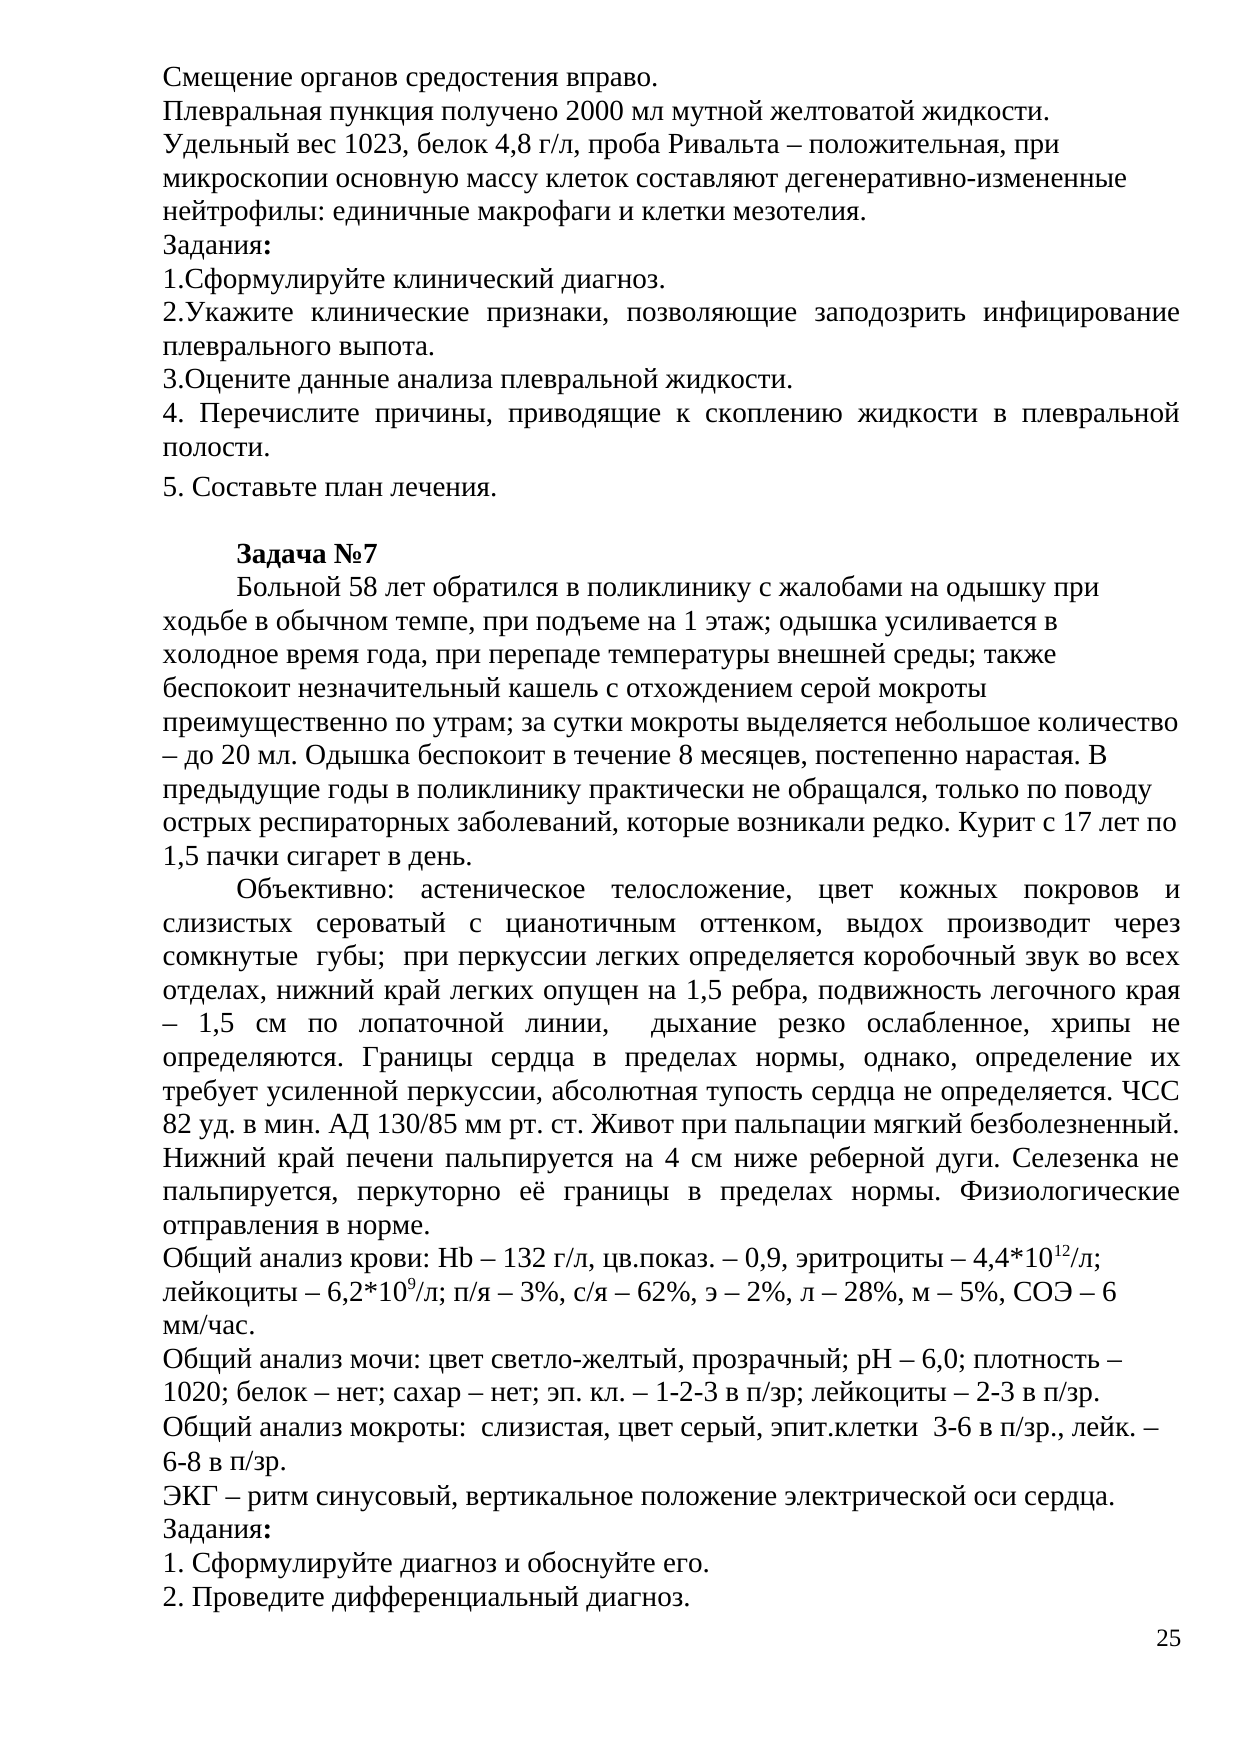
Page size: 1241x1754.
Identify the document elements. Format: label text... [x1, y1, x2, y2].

text Задания: [162, 227, 1181, 261]
text ЭКГ – ритм синусовый, вертикальное положение электрической оси сердца. [162, 1478, 1181, 1511]
text Общий анализ крови: Hb – 132 г/л, цв.показ. – 0,9, эритроциты – 4,4*1012/л; лейкоциты – 6,2*109/л; п/я – 3%, с/я – 62%, э – 2%, л – 28%, м – 5%, СОЭ – 6 мм/час. [162, 1240, 1181, 1341]
text 2. Проведите дифференциальный диагноз. [162, 1579, 1181, 1612]
text Задания: [162, 1512, 1181, 1545]
text Задача №7 [162, 536, 1181, 569]
text 2.Укажите клинические признаки, позволяющие заподозрить инфицирование плеврального выпота. [162, 294, 1181, 362]
text Объективно: астеническое телосложение, цвет кожных покровов и слизистых сероватый с цианотичным оттенком, выдох производит через сомкнутые губы; при перкуссии легких определяется коробочный звук во всех отделах, нижний край легких опущен на 1,5 ребра, подвижность легочного края – 1,5 см по лопаточной линии, дыхание резко ослабленное, хрипы не определяются. Границы сердца в пределах нормы, однако, определение их требует усиленной перкуссии, абсолютная тупость сердца не определяется. ЧСС 82 уд. в мин. АД 130/85 мм рт. ст. Живот при пальпации мягкий безболезненный. Нижний край печени пальпируется на 4 см ниже реберной дуги. Селезенка не пальпируется, перкуторно её границы в пределах нормы. Физиологические отправления в норме. [162, 871, 1181, 1240]
text Плевральная пункция получено 2000 мл мутной желтоватой жидкости. Удельный вес 1023, белок 4,8 г/л, проба Ривальта – положительная, при микроскопии основную массу клеток составляют дегенеративно-измененные нейтрофилы: единичные макрофаги и клетки мезотелия. [162, 93, 1181, 227]
text 1. Сформулируйте диагноз и обоснуйте его. [162, 1545, 1181, 1579]
text 3.Оцените данные анализа плевральной жидкости. [162, 362, 1181, 395]
text 1.Сформулируйте клинический диагноз. [162, 261, 1181, 294]
text Общий анализ мочи: цвет светло-желтый, прозрачный; рН – 6,0; плотность – 1020; белок – нет; сахар – нет; эп. кл. – 1-2-3 в п/зр; лейкоциты – 2-3 в п/зр. [162, 1341, 1181, 1408]
text Общий анализ мокроты: слизистая, цвет серый, эпит.клетки 3-6 в п/зр., лейк. – 6-8 в п/зр. [162, 1408, 1181, 1478]
text Смещение органов средостения вправо. [162, 59, 1181, 93]
text Больной 58 лет обратился в поликлинику с жалобами на одышку при ходьбе в обычном темпе, при подъеме на 1 этаж; одышка усиливается в холодное время года, при перепаде температуры внешней среды; также беспокоит незначительный кашель с отхождением серой мокроты преимущественно по утрам; за сутки мокроты выделяется небольшое количество – до 20 мл. Одышка беспокоит в течение 8 месяцев, постепенно нарастая. В предыдущие годы в поликлинику практически не обращался, только по поводу острых респираторных заболеваний, которые возникали редко. Курит с 17 лет по 1,5 пачки сигарет в день. [162, 569, 1181, 871]
text 4. Перечислите причины, приводящие к скоплению жидкости в плевральной полости. [162, 395, 1181, 462]
text 5. Составьте план лечения. [162, 469, 1181, 502]
